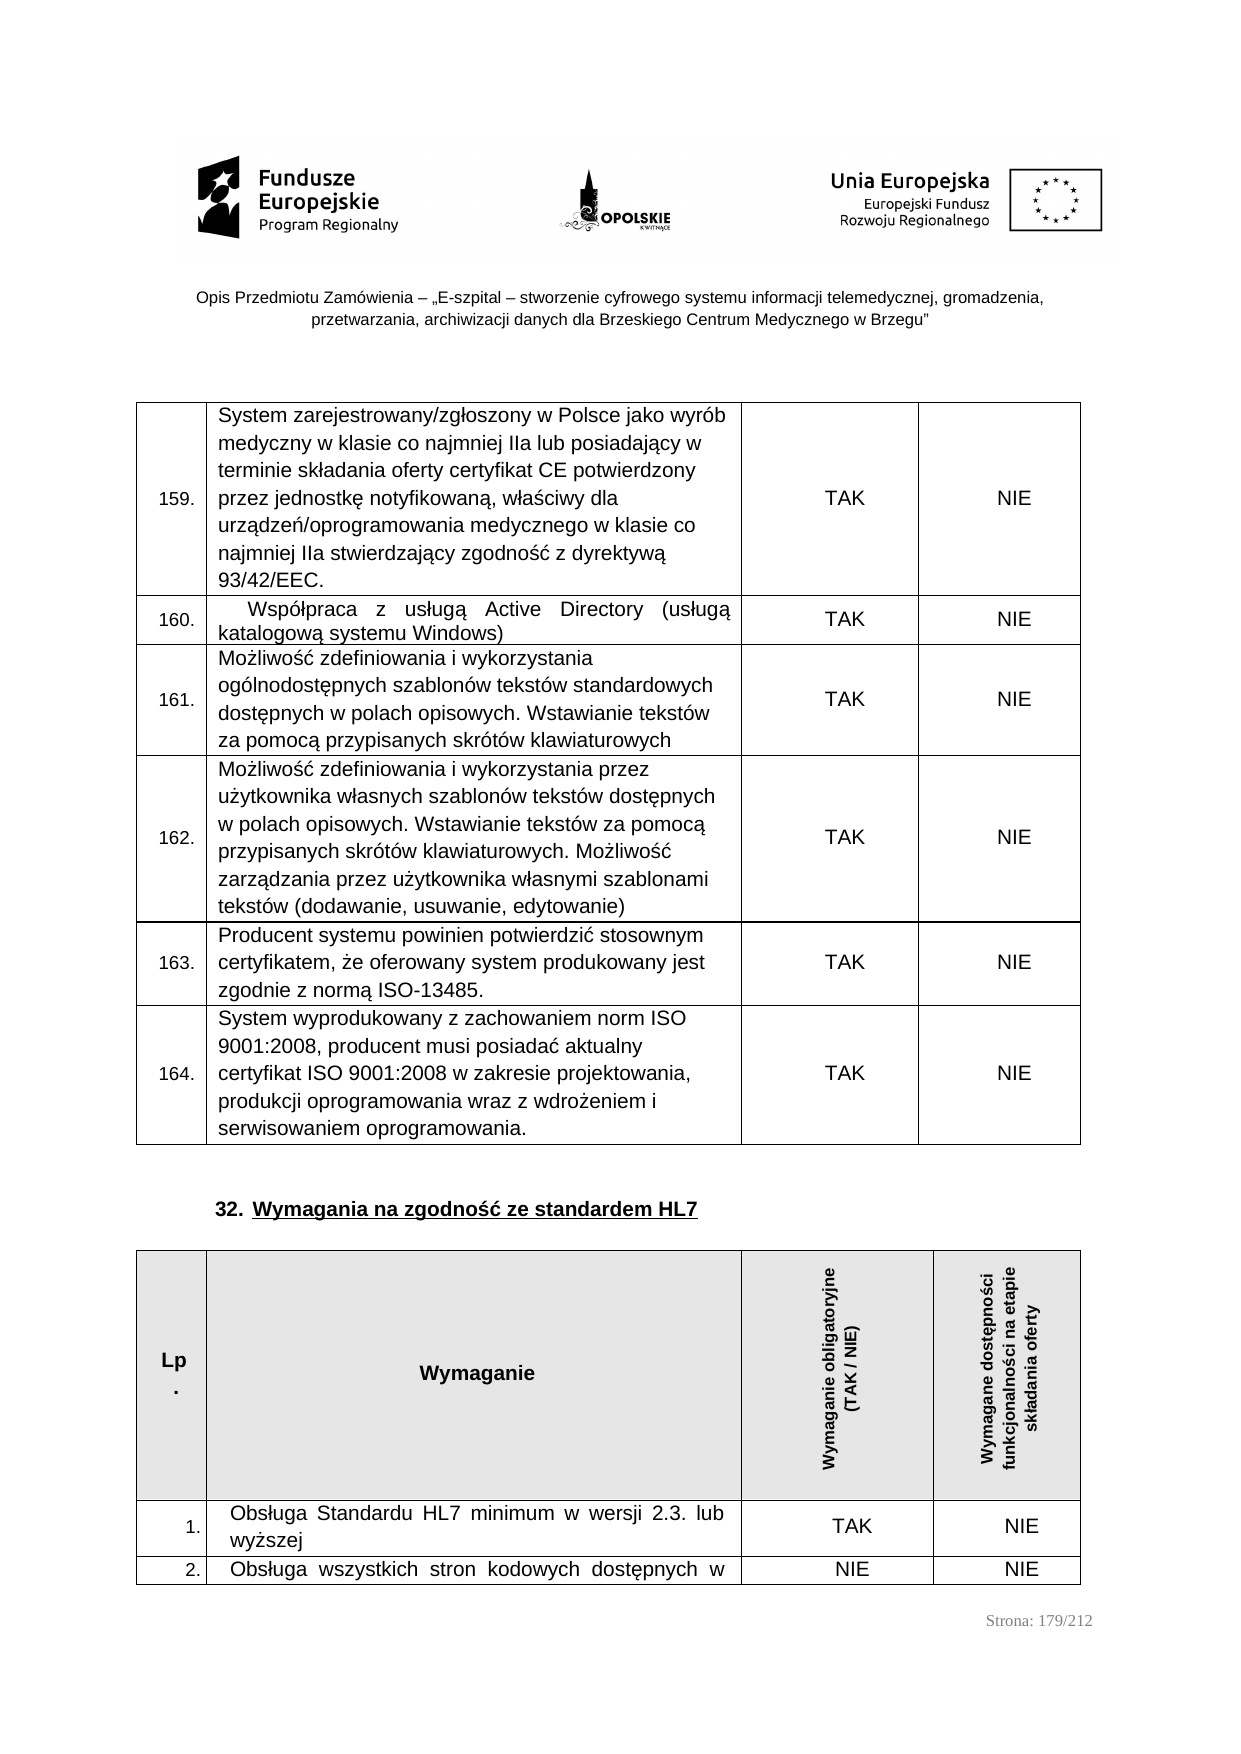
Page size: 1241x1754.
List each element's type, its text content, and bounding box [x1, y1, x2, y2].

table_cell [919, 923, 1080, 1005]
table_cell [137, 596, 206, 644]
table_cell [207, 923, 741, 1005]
subtitle Wymagania na zgodność ze standardem HL7 [215, 1197, 1092, 1221]
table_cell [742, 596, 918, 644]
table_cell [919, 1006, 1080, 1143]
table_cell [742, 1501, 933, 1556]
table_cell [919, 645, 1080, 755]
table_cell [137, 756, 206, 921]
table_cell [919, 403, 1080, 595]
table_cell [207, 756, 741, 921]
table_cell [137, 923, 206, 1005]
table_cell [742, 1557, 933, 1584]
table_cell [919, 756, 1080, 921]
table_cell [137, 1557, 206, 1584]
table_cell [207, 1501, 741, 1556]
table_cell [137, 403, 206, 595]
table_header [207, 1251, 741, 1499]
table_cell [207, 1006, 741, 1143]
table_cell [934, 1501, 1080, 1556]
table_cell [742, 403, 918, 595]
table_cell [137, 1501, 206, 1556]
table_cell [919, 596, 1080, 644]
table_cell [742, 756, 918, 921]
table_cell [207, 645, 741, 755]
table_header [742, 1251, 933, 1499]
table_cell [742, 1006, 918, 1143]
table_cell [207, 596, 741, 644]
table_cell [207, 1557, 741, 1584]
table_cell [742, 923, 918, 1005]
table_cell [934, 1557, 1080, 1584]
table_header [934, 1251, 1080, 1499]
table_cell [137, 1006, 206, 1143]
picture [177, 134, 1123, 259]
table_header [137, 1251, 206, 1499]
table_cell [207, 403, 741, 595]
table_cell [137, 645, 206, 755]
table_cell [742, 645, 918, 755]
